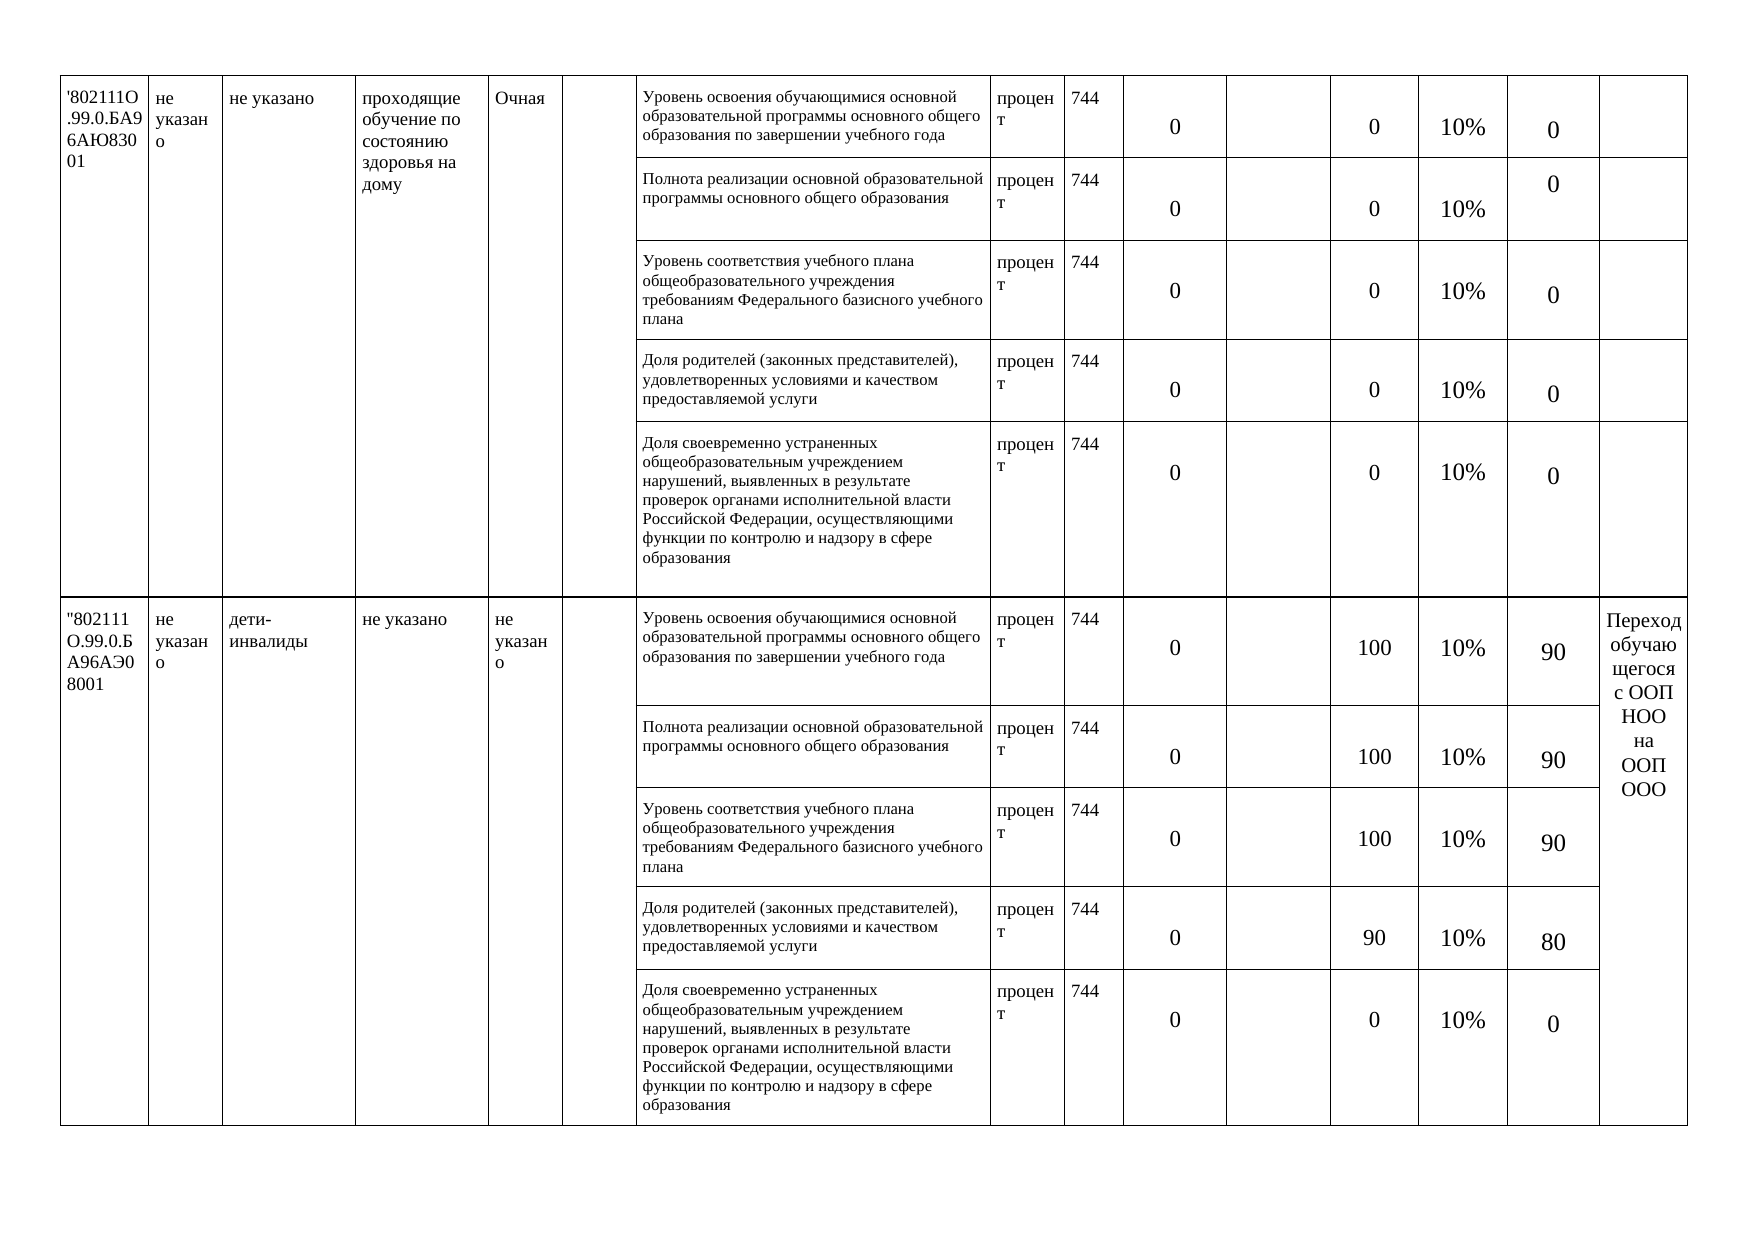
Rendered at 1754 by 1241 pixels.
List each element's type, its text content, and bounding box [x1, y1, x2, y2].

table_cell 744 [1065, 706, 1123, 787]
table_cell не указано [489, 598, 562, 1125]
table_cell Доля своевременно устраненных общеобразовательным учреждением нарушений, выявленных в результате проверок органами исполнительной власти Российской Федерации, осуществляющими функции по контролю и надзору в сфере образования [637, 970, 990, 1125]
table_cell 744 [1065, 158, 1123, 239]
table_cell 0 [1331, 970, 1418, 1125]
table_cell 10% [1419, 706, 1507, 787]
table_cell процент [991, 422, 1064, 596]
table_cell 90 [1331, 887, 1418, 968]
table_cell 0 [1508, 158, 1599, 239]
table_cell Уровень освоения обучающимися основной образовательной программы основного общего образования по завершении учебного года [637, 76, 990, 157]
table_cell Полнота реализации основной образовательной программы основного общего образования [637, 158, 990, 239]
table_cell 0 [1124, 76, 1226, 157]
table_cell не указано [149, 76, 222, 596]
table_cell 0 [1124, 970, 1226, 1125]
table_cell процент [991, 76, 1064, 157]
table_cell дети-инвалиды [223, 598, 355, 1125]
table_cell 10% [1419, 76, 1507, 157]
table_cell 10% [1419, 598, 1507, 705]
table_cell [1600, 241, 1687, 338]
table_cell 10% [1419, 788, 1507, 886]
table_cell 0 [1331, 158, 1418, 239]
table_cell [1227, 598, 1330, 705]
table_cell процент [991, 788, 1064, 886]
table_cell Очная [489, 76, 562, 596]
table_cell 744 [1065, 788, 1123, 886]
table_cell 100 [1331, 598, 1418, 705]
table_cell 0 [1331, 241, 1418, 338]
table_cell 100 [1331, 706, 1418, 787]
table_cell [1227, 970, 1330, 1125]
table_cell 744 [1065, 340, 1123, 421]
table_cell 0 [1124, 706, 1226, 787]
table_cell [1227, 241, 1330, 338]
table_cell процент [991, 706, 1064, 787]
table_cell Уровень соответствия учебного плана общеобразовательного учреждения требованиям Федерального базисного учебного плана [637, 241, 990, 338]
table_cell Доля родителей (законных представителей), удовлетворенных условиями и качеством предоставляемой услуги [637, 340, 990, 421]
table_cell [1600, 422, 1687, 596]
table_cell 0 [1124, 340, 1226, 421]
table_cell 744 [1065, 887, 1123, 968]
table_cell 0 [1124, 887, 1226, 968]
table_cell Переход обучающегося с ООП НОО на ООП ООО [1600, 598, 1687, 1125]
table_cell Доля своевременно устраненных общеобразовательным учреждением нарушений, выявленных в результате проверок органами исполнительной власти Российской Федерации, осуществляющими функции по контролю и надзору в сфере образования [637, 422, 990, 596]
table_cell 0 [1508, 340, 1599, 421]
table_cell 80 [1508, 887, 1599, 968]
table_cell [1227, 340, 1330, 421]
table_cell 0 [1331, 76, 1418, 157]
table_cell 10% [1419, 887, 1507, 968]
table_cell процент [991, 340, 1064, 421]
table_cell 0 [1124, 598, 1226, 705]
table_cell Уровень освоения обучающимися основной образовательной программы основного общего образования по завершении учебного года [637, 598, 990, 705]
table_cell 744 [1065, 76, 1123, 157]
table_cell [1227, 706, 1330, 787]
table_cell 744 [1065, 598, 1123, 705]
table_cell 0 [1508, 241, 1599, 338]
table_cell 0 [1331, 422, 1418, 596]
table_cell 10% [1419, 241, 1507, 338]
table_cell 0 [1124, 422, 1226, 596]
table_cell 0 [1124, 788, 1226, 886]
table_cell 10% [1419, 422, 1507, 596]
table_cell не указано [149, 598, 222, 1125]
table_cell 10% [1419, 158, 1507, 239]
table_cell процент [991, 598, 1064, 705]
table_cell не указано [356, 598, 488, 1125]
table_cell 10% [1419, 970, 1507, 1125]
table_cell [1227, 76, 1330, 157]
table_cell 744 [1065, 241, 1123, 338]
table_cell процент [991, 241, 1064, 338]
table_cell [1227, 422, 1330, 596]
table_cell проходящие обучение по состоянию здоровья на дому [356, 76, 488, 596]
table_cell Уровень соответствия учебного плана общеобразовательного учреждения требованиям Федерального базисного учебного плана [637, 788, 990, 886]
table_cell ''802111О.99.0.БА96АЭ08001 [61, 598, 148, 1125]
table_cell [1600, 340, 1687, 421]
table_cell 0 [1508, 76, 1599, 157]
table_cell [1227, 788, 1330, 886]
table_cell 0 [1331, 340, 1418, 421]
table_cell '802111О.99.0.БА96АЮ83001 [61, 76, 148, 596]
table_cell [1227, 887, 1330, 968]
table_cell 90 [1508, 706, 1599, 787]
table_cell 100 [1331, 788, 1418, 886]
table_cell [563, 76, 636, 596]
table_cell 744 [1065, 422, 1123, 596]
table_cell 10% [1419, 340, 1507, 421]
table_cell 0 [1508, 970, 1599, 1125]
table_cell [563, 598, 636, 1125]
table_cell Полнота реализации основной образовательной программы основного общего образования [637, 706, 990, 787]
table_cell [1600, 158, 1687, 239]
table_cell не указано [223, 76, 355, 596]
table_cell Доля родителей (законных представителей), удовлетворенных условиями и качеством предоставляемой услуги [637, 887, 990, 968]
table_cell 744 [1065, 970, 1123, 1125]
table_cell [1600, 76, 1687, 157]
table_cell 90 [1508, 598, 1599, 705]
table_cell [1227, 158, 1330, 239]
table_cell 0 [1124, 158, 1226, 239]
table_cell 90 [1508, 788, 1599, 886]
table_cell 0 [1508, 422, 1599, 596]
table_cell процент [991, 887, 1064, 968]
table_cell процент [991, 970, 1064, 1125]
table_cell процент [991, 158, 1064, 239]
table_cell 0 [1124, 241, 1226, 338]
